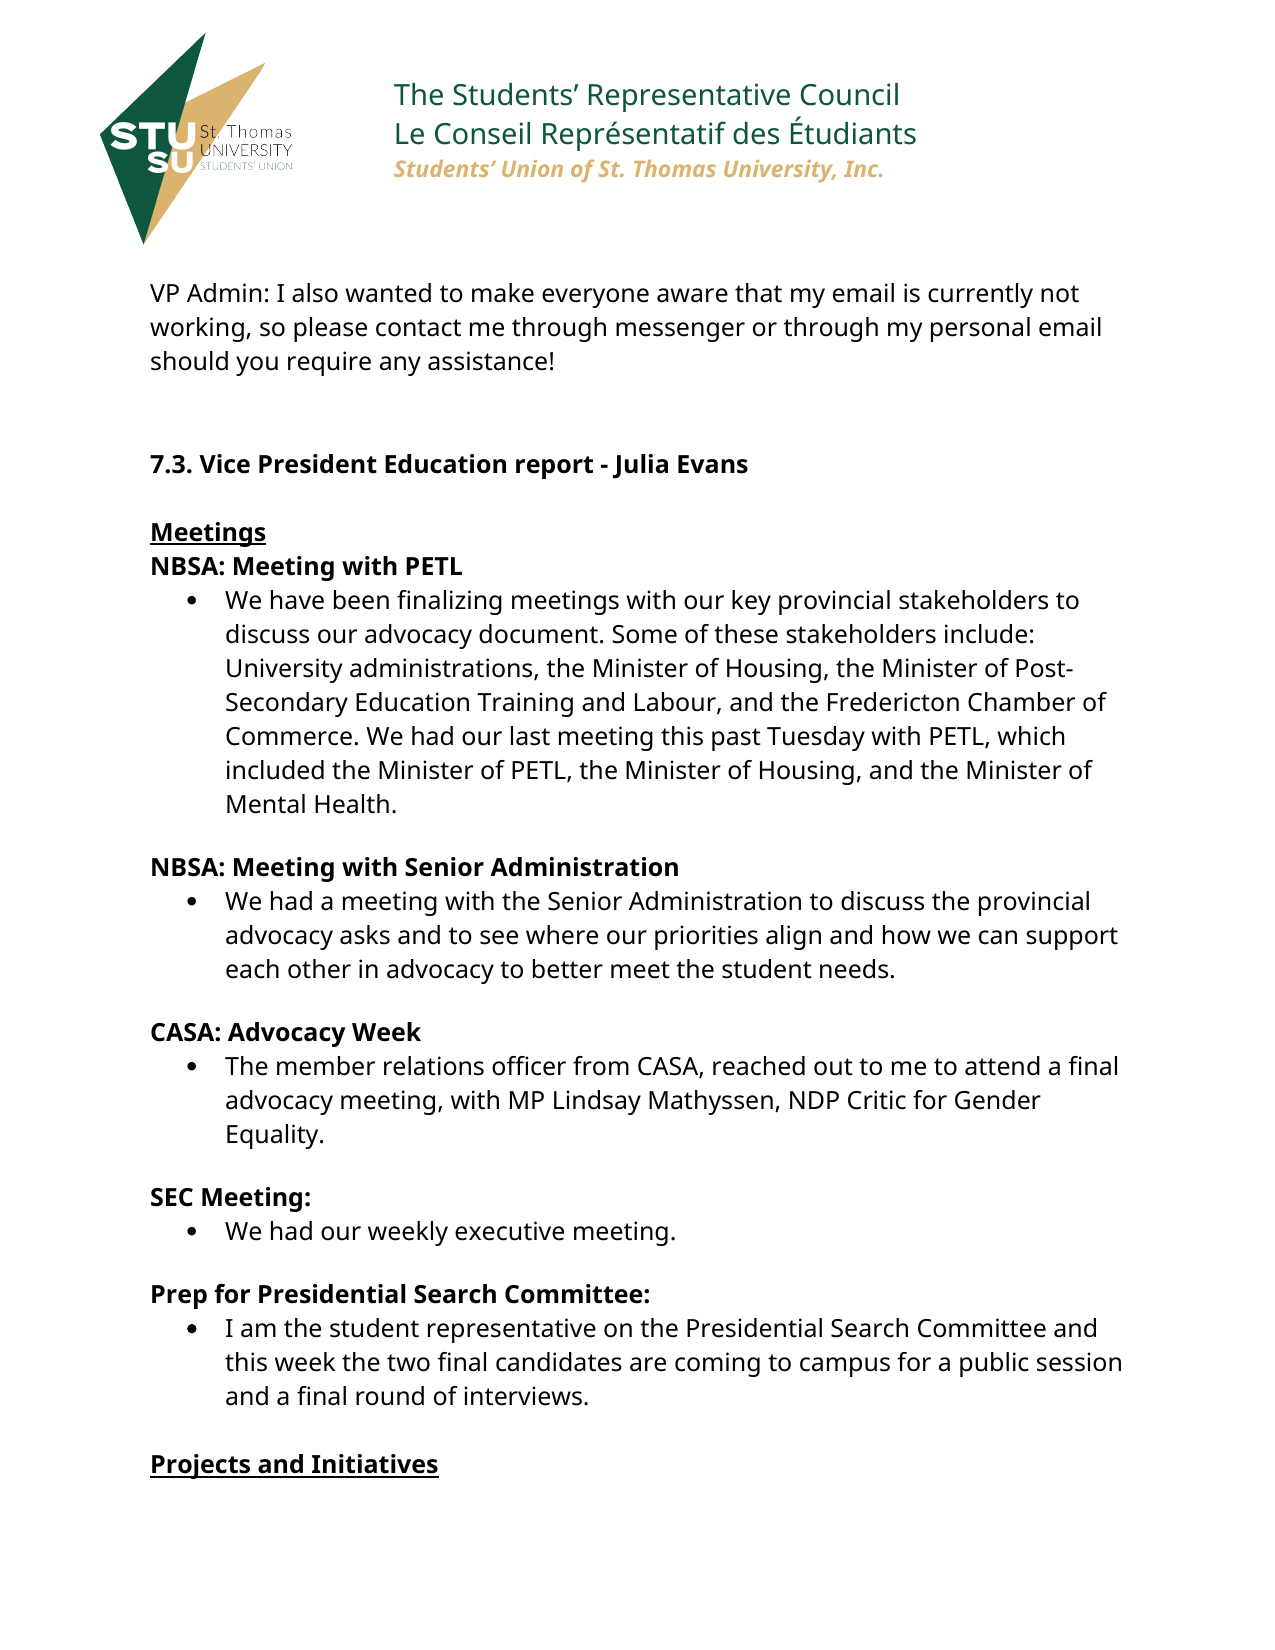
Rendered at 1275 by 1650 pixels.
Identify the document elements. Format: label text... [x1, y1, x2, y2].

text Meetings [150, 514, 1125, 548]
text 7.3. Vice President Education report - Julia Evans [150, 446, 1125, 480]
text NBSA: Meeting with PETL [150, 548, 1125, 582]
text NBSA: Meeting with Senior Administration [150, 850, 1125, 884]
list I am the student representative on the Presidential Search Committee and this week the two final candidates are coming to campus for a public session and a final round of interviews. [187, 1311, 1125, 1413]
text SEC Meeting: [150, 1180, 1125, 1214]
picture [91, 24, 301, 246]
text Prep for Presidential Search Committee: [150, 1277, 1125, 1311]
list We had our weekly executive meeting. [187, 1214, 1125, 1248]
list The member relations officer from CASA, reached out to me to attend a final advocacy meeting, with MP Lindsay Mathyssen, NDP Critic for Gender Equality. [187, 1049, 1125, 1151]
text Projects and Initiatives [150, 1447, 1125, 1481]
text CASA: Advocacy Week [150, 1015, 1125, 1049]
list We have been finalizing meetings with our key provincial stakeholders to discuss our advocacy document. Some of these stakeholders include: University administrations, the Minister of Housing, the Minister of Post-Secondary Education Training and Labour, and the Fredericton Chamber of Commerce. We had our last meeting this past Tuesday with PETL, which included the Minister of PETL, the Minister of Housing, and the Minister of Mental Health. [187, 582, 1125, 821]
list We had a meeting with the Senior Administration to discuss the provincial advocacy asks and to see where our priorities align and how we can support each other in advocacy to better meet the student needs. [187, 884, 1125, 986]
text VP Admin: I also wanted to make everyone aware that my email is currently not working, so please contact me through messenger or through my personal email should you require any assistance! [150, 276, 1125, 378]
